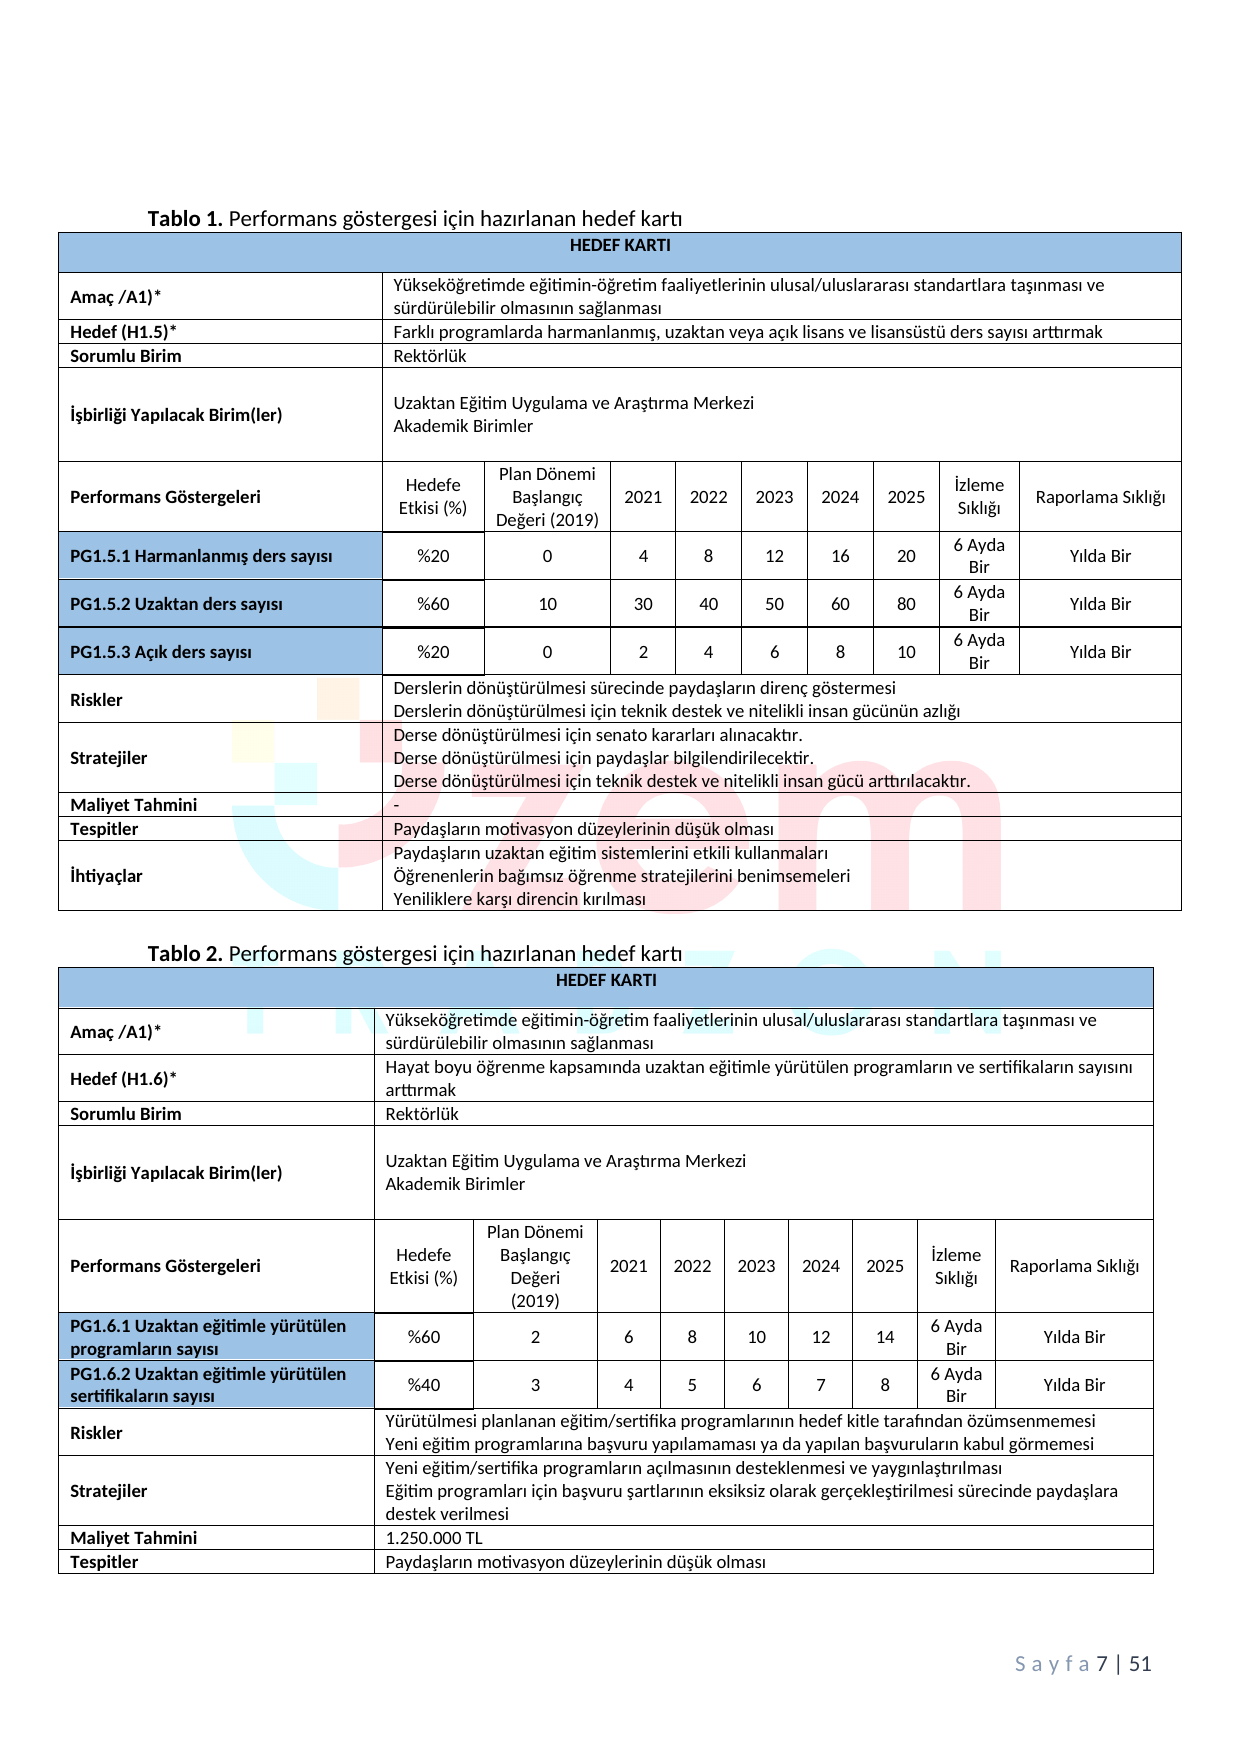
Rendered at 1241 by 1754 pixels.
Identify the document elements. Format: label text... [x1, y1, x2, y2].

table_cell PG1.5.1 Harmanlanmış ders sayısı [59, 532, 382, 578]
table_cell 1.250.000 TL [375, 1526, 1153, 1549]
table_cell İşbirliği Yapılacak Birim(ler) [59, 1126, 374, 1219]
table_cell Sorumlu Birim [59, 344, 382, 367]
table_header HEDEF KARTI [59, 233, 1181, 272]
table_cell 2025 [874, 462, 939, 531]
table_cell 6 Ayda Bir [940, 532, 1019, 578]
table_cell PG1.6.1 Uzaktan eğitimle yürütülen programların sayısı [59, 1313, 374, 1359]
table_cell Paydaşların motivasyon düzeylerinin düşük olması [383, 817, 1181, 840]
table_cell 7 [789, 1361, 852, 1407]
table_cell 80 [874, 580, 939, 626]
table_cell Maliyet Tahmini [59, 1526, 374, 1549]
table_cell 8 [676, 532, 741, 578]
table_cell 6 [598, 1313, 660, 1359]
table_cell Paydaşların uzaktan eğitim sistemlerini etkili kullanmaları Öğrenenlerin bağımsız öğrenme stratejilerini benimsemeleri Yeniliklere karşı direncin kırılması [383, 841, 1181, 910]
table_cell %20 [383, 629, 484, 674]
table_cell Riskler [59, 675, 382, 722]
table_cell 2 [474, 1313, 597, 1359]
table_cell Maliyet Tahmini [59, 793, 382, 816]
table_cell Raporlama Sıklığı [996, 1220, 1153, 1312]
table_cell 0 [485, 532, 610, 578]
table_cell Yılda Bir [1020, 532, 1181, 578]
table_cell %60 [383, 581, 484, 626]
table_cell 10 [485, 580, 610, 626]
table_cell Hedef (H1.5)* [59, 320, 382, 343]
table_cell 8 [808, 628, 873, 674]
table_cell Yürütülmesi planlanan eğitim/sertifika programlarının hedef kitle tarafından özümsenmemesi Yeni eğitim programlarına başvuru yapılamaması ya da yapılan başvuruların kabul görmemesi [375, 1409, 1153, 1455]
table_cell Rektörlük [375, 1102, 1153, 1125]
table_cell 30 [611, 580, 675, 626]
table_cell 50 [742, 580, 807, 626]
table_cell Performans Göstergeleri [59, 1220, 374, 1312]
table_cell İzleme Sıklığı [918, 1220, 995, 1312]
table_cell Hayat boyu öğrenme kapsamında uzaktan eğitimle yürütülen programların ve sertifikaların sayısını arttırmak [375, 1055, 1153, 1101]
table_cell 12 [789, 1313, 852, 1359]
table_cell 12 [742, 532, 807, 578]
table_cell PG1.5.3 Açık ders sayısı [59, 628, 382, 674]
table_cell 6 Ayda Bir [918, 1313, 995, 1359]
text Tablo 2. Performans göstergesi için hazırlanan hedef kartı [148, 939, 1093, 967]
table_cell Farklı programlarda harmanlanmış, uzaktan veya açık lisans ve lisansüstü ders sayısı arttırmak [383, 320, 1181, 343]
text Tablo 1. Performans göstergesi için hazırlanan hedef kartı [148, 204, 1093, 232]
table_cell Hedefe Etkisi (%) [375, 1220, 473, 1312]
table_cell 2021 [598, 1220, 660, 1312]
table_cell PG1.6.2 Uzaktan eğitimle yürütülen sertifikaların sayısı [59, 1361, 374, 1407]
table_cell 2 [611, 628, 675, 674]
table_cell 3 [474, 1361, 597, 1407]
table_cell 5 [661, 1361, 724, 1407]
table_cell İşbirliği Yapılacak Birim(ler) [59, 368, 382, 461]
table_cell 4 [598, 1361, 660, 1407]
table_cell Yılda Bir [996, 1313, 1153, 1359]
table_cell Stratejiler [59, 1456, 374, 1525]
table_cell Yükseköğretimde eğitimin-öğretim faaliyetlerinin ulusal/uluslararası standartlara taşınması ve sürdürülebilir olmasının sağlanması [375, 1009, 1153, 1054]
table_cell 6 [725, 1361, 788, 1407]
table_cell Yeni eğitim/sertifika programların açılmasının desteklenmesi ve yaygınlaştırılması Eğitim programları için başvuru şartlarının eksiksiz olarak gerçekleştirilmesi sürecinde paydaşlara destek verilmesi [375, 1456, 1153, 1525]
table_cell 60 [808, 580, 873, 626]
table_cell 2023 [742, 462, 807, 531]
table_cell Stratejiler [59, 723, 382, 792]
table_cell Plan Dönemi Başlangıç Değeri (2019) [474, 1220, 597, 1312]
table_cell İhtiyaçlar [59, 841, 382, 910]
table_cell 2025 [853, 1220, 917, 1312]
table_cell 10 [725, 1313, 788, 1359]
table_cell Yılda Bir [1020, 628, 1181, 674]
table_cell 8 [661, 1313, 724, 1359]
table_cell 6 Ayda Bir [940, 580, 1019, 626]
table_cell Raporlama Sıklığı [1020, 462, 1181, 531]
table_cell 40 [676, 580, 741, 626]
table_cell %40 [375, 1362, 473, 1407]
table_cell Uzaktan Eğitim Uygulama ve Araştırma Merkezi Akademik Birimler [375, 1126, 1153, 1219]
table_cell 4 [676, 628, 741, 674]
table_cell Yükseköğretimde eğitimin-öğretim faaliyetlerinin ulusal/uluslararası standartlara taşınması ve sürdürülebilir olmasının sağlanması [383, 273, 1181, 319]
table_cell Derse dönüştürülmesi için senato kararları alınacaktır. Derse dönüştürülmesi için paydaşlar bilgilendirilecektir. Derse dönüştürülmesi için teknik destek ve nitelikli insan gücü arttırılacaktır. [383, 723, 1181, 792]
table_cell 0 [485, 628, 610, 674]
table_cell Amaç /A1)* [59, 273, 382, 319]
table_cell 6 [742, 628, 807, 674]
table_cell Hedef (H1.6)* [59, 1055, 374, 1101]
table_cell PG1.5.2 Uzaktan ders sayısı [59, 580, 382, 626]
table_cell Amaç /A1)* [59, 1009, 374, 1054]
table_cell 16 [808, 532, 873, 578]
table_cell Performans Göstergeleri [59, 462, 382, 531]
table_cell 20 [874, 532, 939, 578]
table_cell 2024 [808, 462, 873, 531]
table_cell 2023 [725, 1220, 788, 1312]
table_cell 6 Ayda Bir [918, 1361, 995, 1407]
table_cell Tespitler [59, 817, 382, 840]
table_cell Hedefe Etkisi (%) [383, 462, 484, 531]
table_cell Riskler [59, 1409, 374, 1455]
table_cell 2022 [661, 1220, 724, 1312]
table_cell Rektörlük [383, 344, 1181, 367]
table_header HEDEF KARTI [59, 968, 1153, 1007]
table_cell 14 [853, 1313, 917, 1359]
table_cell Tespitler [59, 1550, 374, 1573]
table_cell 2024 [789, 1220, 852, 1312]
table_cell 4 [611, 532, 675, 578]
table_cell Paydaşların motivasyon düzeylerinin düşük olması [375, 1550, 1153, 1573]
table_cell İzleme Sıklığı [940, 462, 1019, 531]
table_cell %20 [383, 533, 484, 578]
table_cell Yılda Bir [1020, 580, 1181, 626]
table_cell 10 [874, 628, 939, 674]
table_cell Yılda Bir [996, 1361, 1153, 1407]
table_cell Derslerin dönüştürülmesi sürecinde paydaşların direnç göstermesi Derslerin dönüştürülmesi için teknik destek ve nitelikli insan gücünün azlığı [383, 675, 1181, 722]
table_cell 6 Ayda Bir [940, 628, 1019, 674]
table_cell 8 [853, 1361, 917, 1407]
table_cell Plan Dönemi Başlangıç Değeri (2019) [485, 462, 610, 531]
table_cell %60 [375, 1314, 473, 1359]
table_cell Uzaktan Eğitim Uygulama ve Araştırma Merkezi Akademik Birimler [383, 368, 1181, 461]
table_cell 2021 [611, 462, 675, 531]
table_cell - [383, 793, 1181, 816]
table_cell Sorumlu Birim [59, 1102, 374, 1125]
table_cell 2022 [676, 462, 741, 531]
